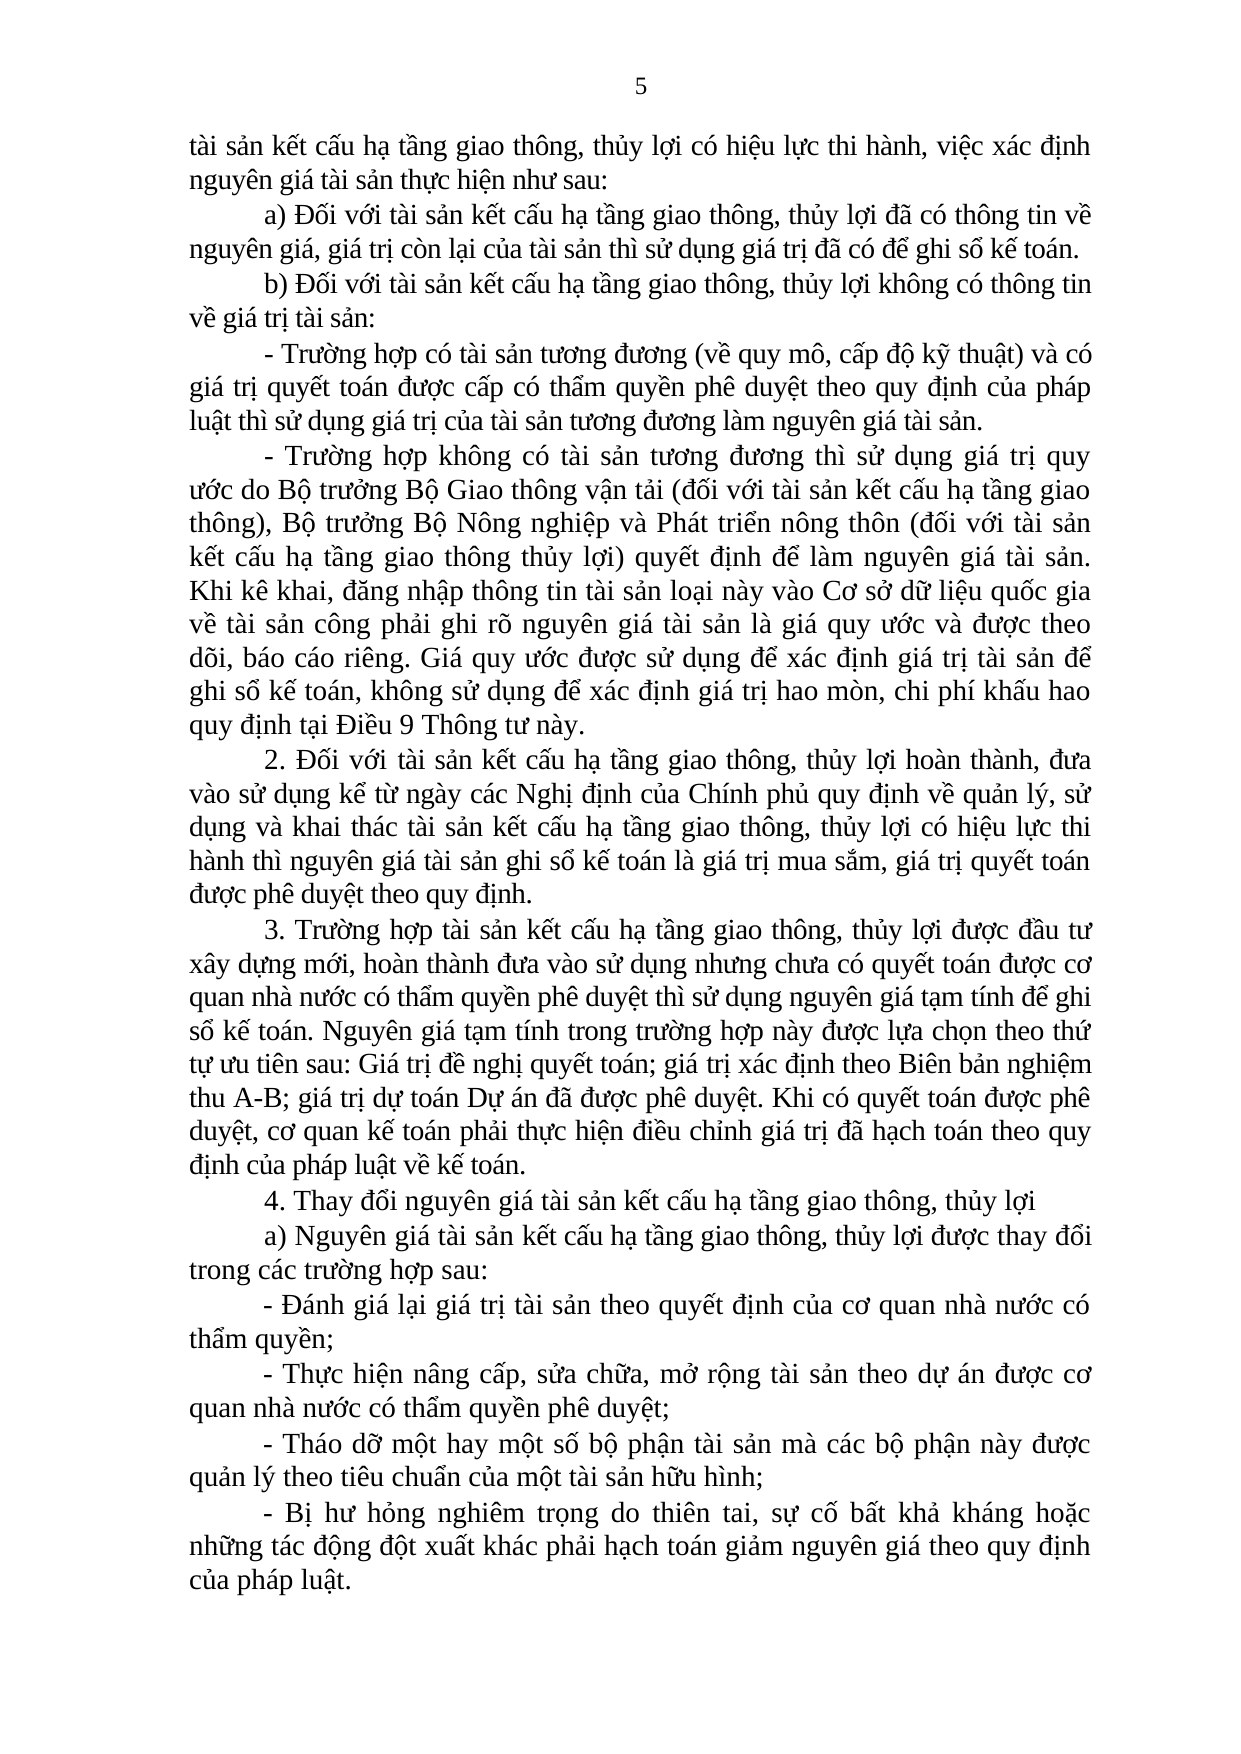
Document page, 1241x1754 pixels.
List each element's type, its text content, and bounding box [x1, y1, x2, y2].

text - Trường hợp có tài sản tương đương (về quy mô, cấp độ kỹ thuật) và có giá trị quyết toán được cấp có thẩm quyền phê duyệt theo quy định của pháp luật thì sử dụng giá trị của tài sản tương đương làm nguyên giá tài sản. [189, 336, 1092, 436]
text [189, 128, 1092, 195]
text 3. Trường hợp tài sản kết cấu hạ tầng giao thông, thủy lợi được đầu tư xây dựng mới, hoàn thành đưa vào sử dụng nhưng chưa có quyết toán được cơ quan nhà nước có thẩm quyền phê duyệt thì sử dụng nguyên giá tạm tính để ghi sổ kế toán. Nguyên giá tạm tính trong trường hợp này được lựa chọn theo thứ tự ưu tiên sau: Giá trị đề nghị quyết toán; giá trị xác định theo Biên bản nghiệm thu A-B; giá trị dự toán Dự án đã được phê duyệt. Khi có quyết toán được phê duyệt, cơ quan kế toán phải thực hiện điều chỉnh giá trị đã hạch toán theo quy định của pháp luật về kế toán. [189, 912, 1092, 1181]
text b) Đối với tài sản kết cấu hạ tầng giao thông, thủy lợi không có thông tin về giá trị tài sản: [189, 267, 1092, 334]
text - Bị hư hỏng nghiêm trọng do thiên tai, sự cố bất khả kháng hoặc những tác động đột xuất khác phải hạch toán giảm nguyên giá theo quy định của pháp luật. [189, 1495, 1092, 1596]
text a) Đối với tài sản kết cấu hạ tầng giao thông, thủy lợi đã có thông tin về nguyên giá, giá trị còn lại của tài sản thì sử dụng giá trị đã có để ghi sổ kế toán. [189, 197, 1092, 264]
text 4. Thay đổi nguyên giá tài sản kết cấu hạ tầng giao thông, thủy lợi [189, 1183, 1092, 1216]
text - Đánh giá lại giá trị tài sản theo quyết định của cơ quan nhà nước có thẩm quyền; [189, 1287, 1092, 1354]
text - Thực hiện nâng cấp, sửa chữa, mở rộng tài sản theo dự án được cơ quan nhà nước có thẩm quyền phê duyệt; [189, 1357, 1092, 1424]
text 2. Đối với tài sản kết cấu hạ tầng giao thông, thủy lợi hoàn thành, đưa vào sử dụng kể từ ngày các Nghị định của Chính phủ quy định về quản lý, sử dụng và khai thác tài sản kết cấu hạ tầng giao thông, thủy lợi có hiệu lực thi hành thì nguyên giá tài sản ghi sổ kế toán là giá trị mua sắm, giá trị quyết toán được phê duyệt theo quy định. [189, 742, 1092, 910]
text a) Nguyên giá tài sản kết cấu hạ tầng giao thông, thủy lợi được thay đổi trong các trường hợp sau: [189, 1218, 1092, 1285]
text - Trường hợp không có tài sản tương đương thì sử dụng giá trị quy ước do Bộ trưởng Bộ Giao thông vận tải (đối với tài sản kết cấu hạ tầng giao thông), Bộ trưởng Bộ Nông nghiệp và Phát triển nông thôn (đối với tài sản kết cấu hạ tầng giao thông thủy lợi) quyết định để làm nguyên giá tài sản. Khi kê khai, đăng nhập thông tin tài sản loại này vào Cơ sở dữ liệu quốc gia về tài sản công phải ghi rõ nguyên giá tài sản là giá quy ước và được theo dõi, báo cáo riêng. Giá quy ước được sử dụng để xác định giá trị tài sản để ghi sổ kế toán, không sử dụng để xác định giá trị hao mòn, chi phí khấu hao quy định tại Điều 9 Thông tư này. [189, 438, 1092, 740]
text - Tháo dỡ một hay một số bộ phận tài sản mà các bộ phận này được quản lý theo tiêu chuẩn của một tài sản hữu hình; [189, 1426, 1092, 1493]
